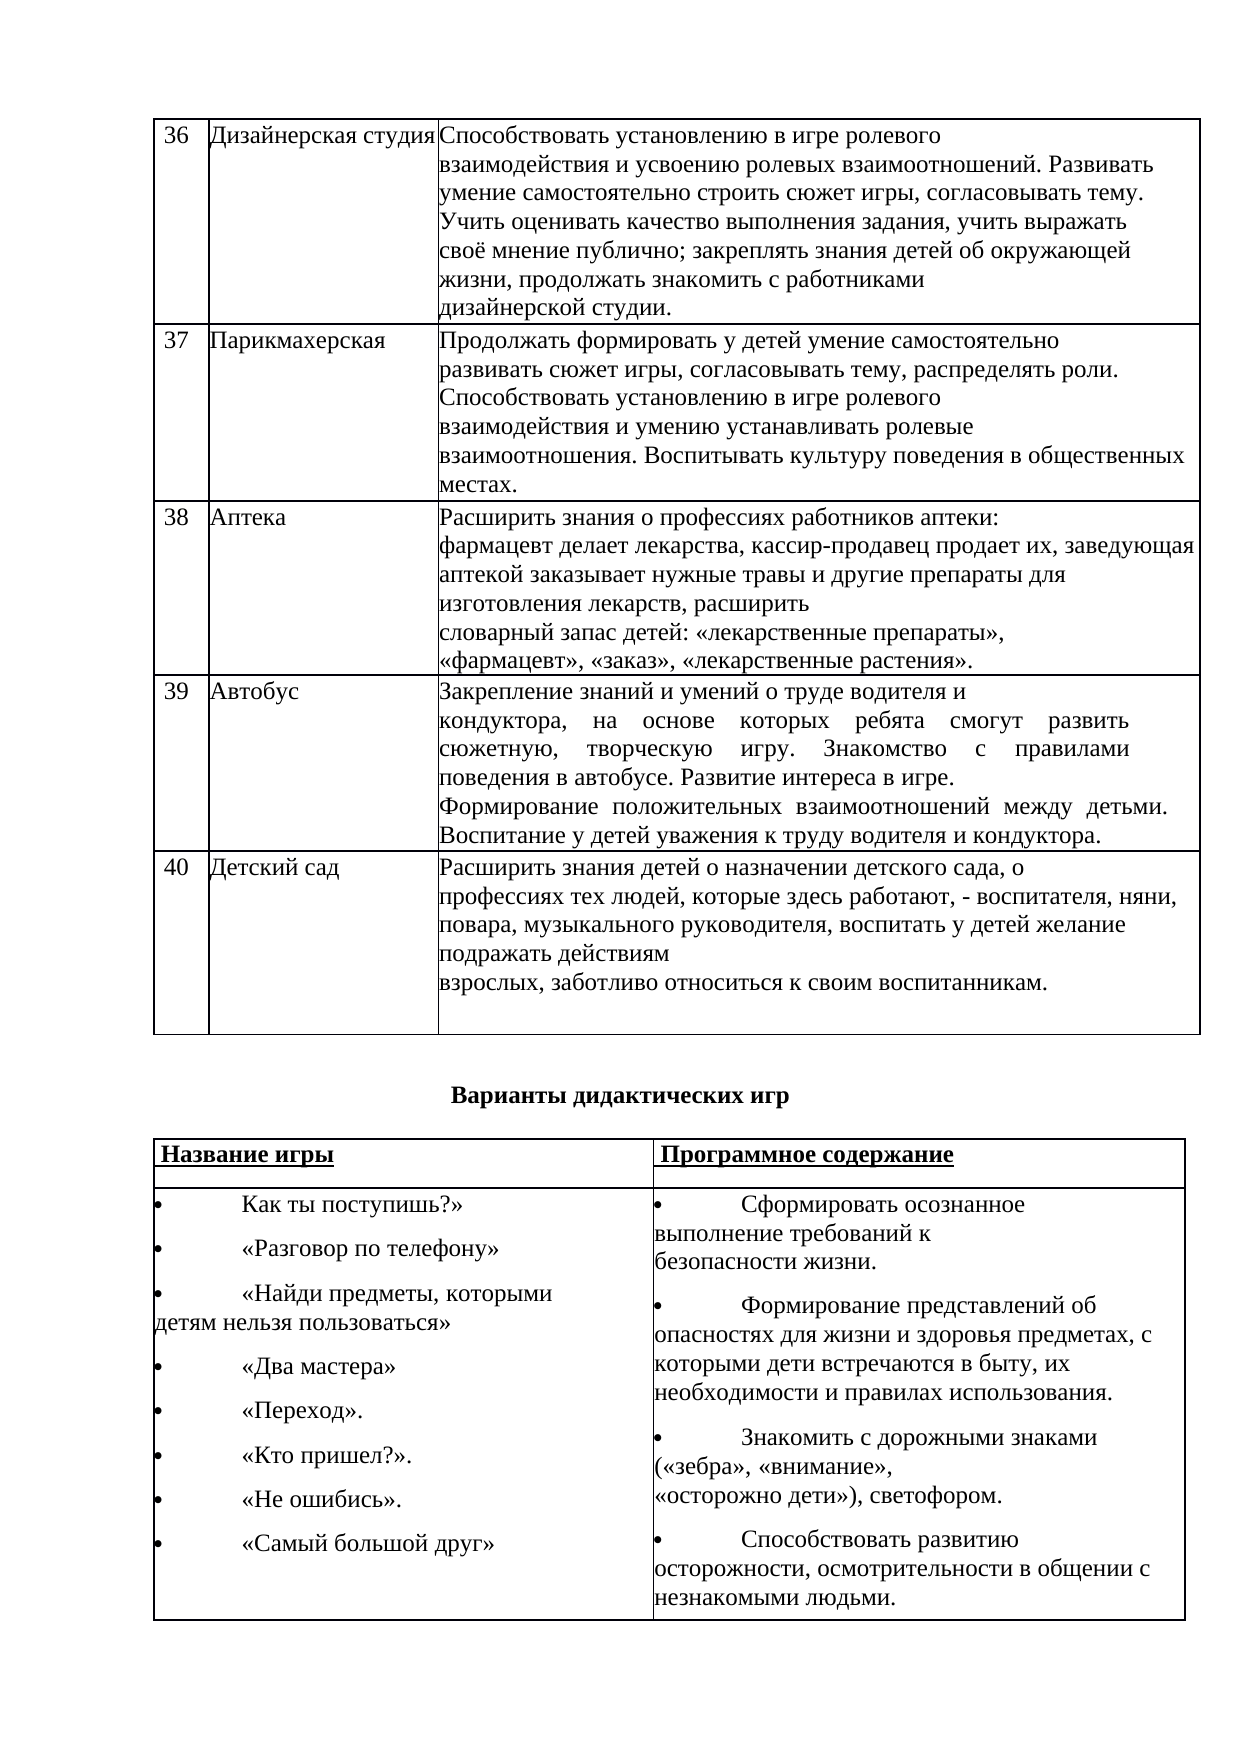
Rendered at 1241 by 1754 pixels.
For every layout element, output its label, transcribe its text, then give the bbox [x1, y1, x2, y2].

table_header Название игры [155, 1140, 653, 1187]
table_cell Способствовать установлению в игре ролевого взаимодействия и усвоению ролевых взаимоотношений. Развивать умение самостоятельно строить сюжет игры, согласовывать тему. Учить оценивать качество выполнения задания, учить выражать своё мнение публично; закреплять знания детей об окружающей жизни, продолжать знакомить с работниками дизайнерской студии. [439, 120, 1199, 323]
table_cell 37 [155, 325, 208, 500]
table_cell Парикмахерская [210, 325, 438, 500]
table_header Программное содержание [654, 1140, 1184, 1187]
table_cell Детский сад [210, 852, 438, 1034]
table_cell Расширить знания детей о назначении детского сада, о профессиях тех людей, которые здесь работают, - воспитателя, няни, повара, музыкального руководителя, воспитать у детей желание подражать действиям взрослых, заботливо относиться к своим воспитанникам. [439, 852, 1199, 1034]
table_cell Дизайнерская студия [210, 120, 438, 323]
table_cell Как ты поступишь?» «Разговор по телефону» «Найди предметы, которыми детям нельзя пользоваться» «Два мастера» «Переход». «Кто пришел?». «Не ошибись». «Самый большой друг» [155, 1189, 653, 1619]
table_cell 36 [155, 120, 208, 323]
table_cell Аптека [210, 502, 438, 674]
table_cell 40 [155, 852, 208, 1034]
table_cell Расширить знания о профессиях работников аптеки: фармацевт делает лекарства, кассир-продавец продает их, заведующая аптекой заказывает нужные травы и другие препараты для изготовления лекарств, расширить словарный запас детей: «лекарственные препараты», «фармацевт», «заказ», «лекарственные растения». [439, 502, 1199, 674]
table_cell Закрепление знаний и умений о труде водителя и кондуктора, на основе которых ребята смогут развить сюжетную, творческую игру. Знакомство с правилами поведения в автобусе. Развитие интереса в игре. Формирование положительных взаимоотношений между детьми. Воспитание у детей уважения к труду водителя и кондуктора. [439, 676, 1199, 850]
text Варианты дидактических игр [89, 1080, 1152, 1108]
table_cell Сформировать осознанное выполнение требований к безопасности жизни. Формирование представлений об опасностях для жизни и здоровья предметах, с которыми дети встречаются в быту, их необходимости и правилах использования. Знакомить с дорожными знаками («зебра», «внимание», «осторожно дети»), светофором. Способствовать развитию осторожности, осмотрительности в общении с незнакомыми людьми. [654, 1189, 1184, 1619]
table_cell Продолжать формировать у детей умение самостоятельно развивать сюжет игры, согласовывать тему, распределять роли. Способствовать установлению в игре ролевого взаимодействия и умению устанавливать ролевые взаимоотношения. Воспитывать культуру поведения в общественных местах. [439, 325, 1199, 500]
table_cell 38 [155, 502, 208, 674]
table_cell Автобус [210, 676, 438, 850]
table_cell 39 [155, 676, 208, 850]
